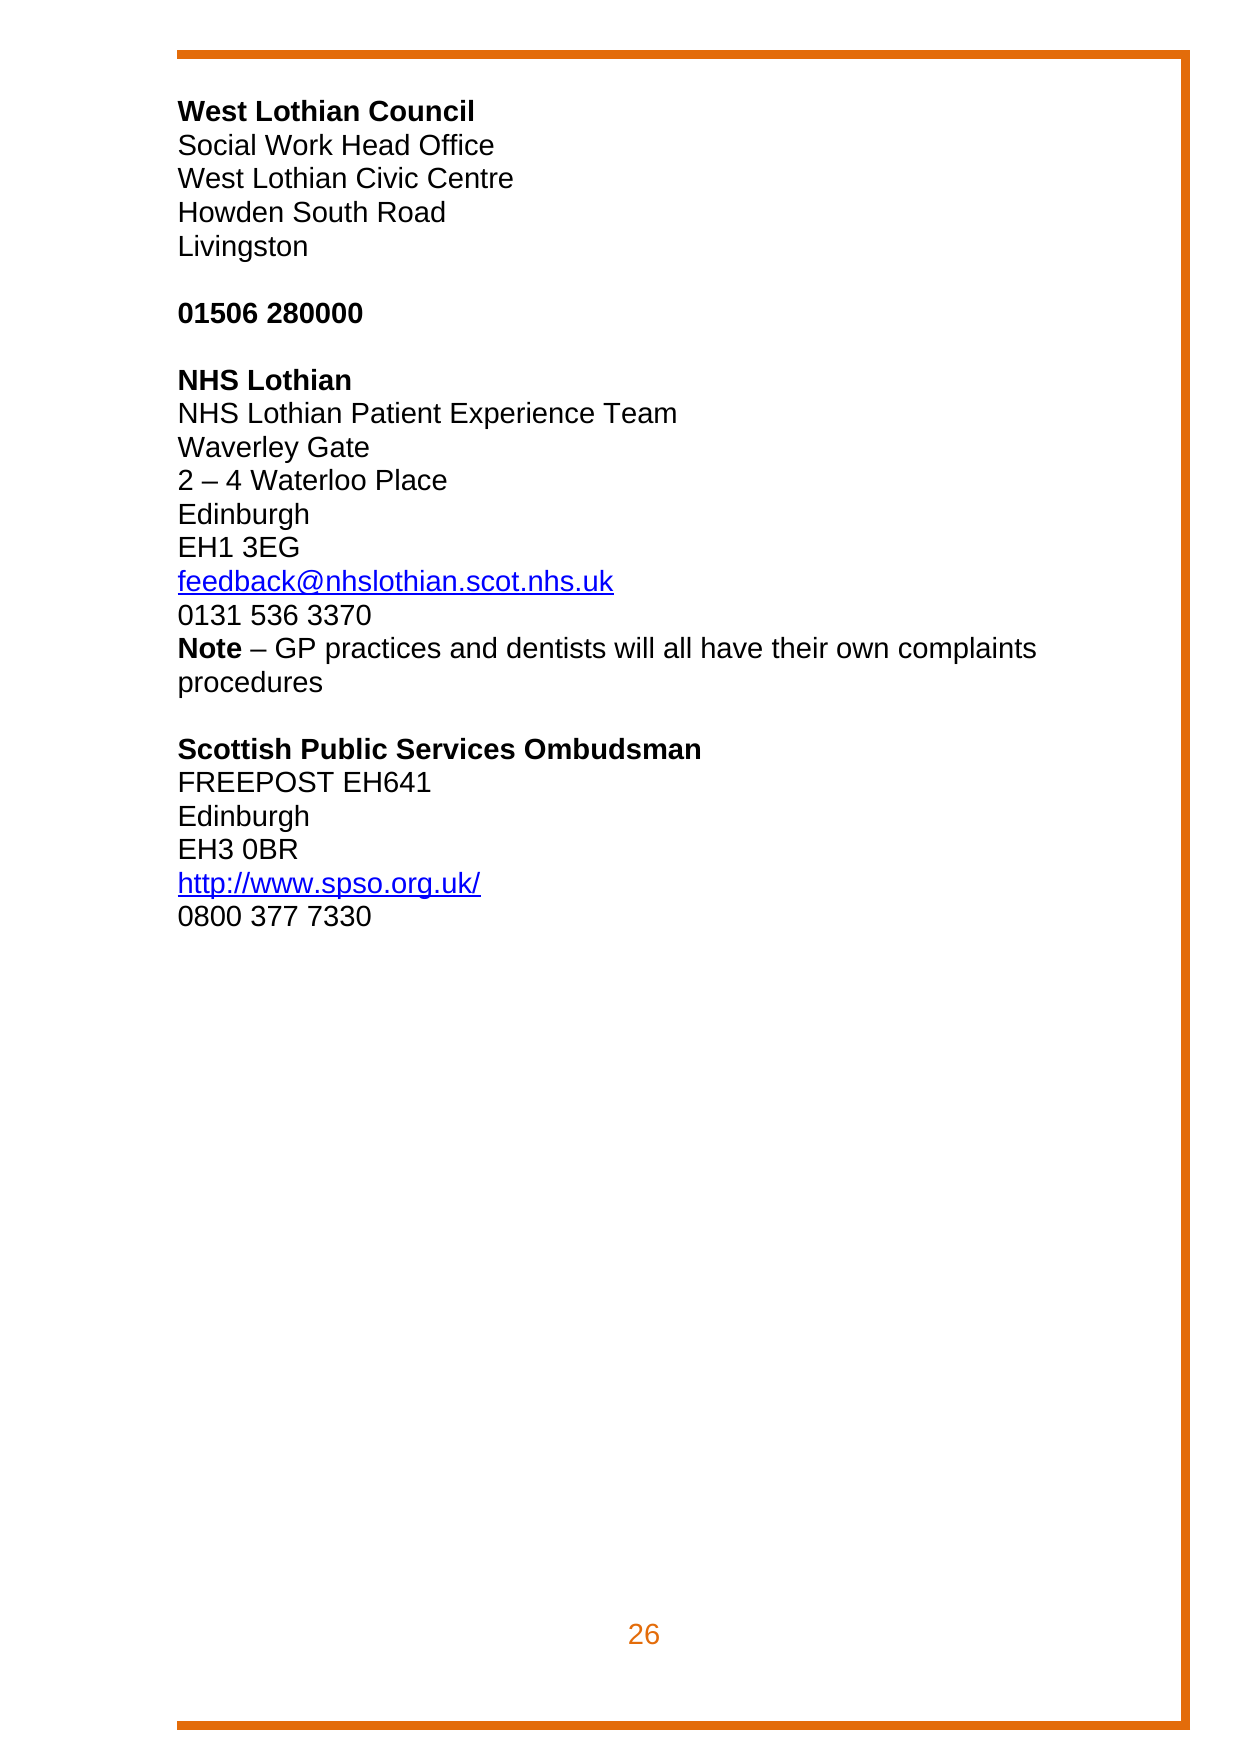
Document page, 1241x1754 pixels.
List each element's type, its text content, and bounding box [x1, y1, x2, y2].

text 01506 280000 [177, 296, 1110, 329]
text West Lothian Council [177, 94, 1110, 128]
text http://www.spso.org.uk/ [177, 866, 1110, 899]
text Note – GP practices and dentists will all have their own complaints procedures [177, 631, 1110, 698]
text NHS Lothian Patient Experience Team [177, 396, 1110, 430]
text 0800 377 7330 [177, 899, 1110, 933]
text Waverley Gate 2 – 4 Waterloo Place Edinburgh EH1 3EG [177, 430, 1110, 564]
text 0131 536 3370 [177, 598, 1110, 631]
text Scottish Public Services Ombudsman [177, 732, 1110, 765]
text West Lothian Civic Centre [177, 162, 1110, 195]
text Livingston [177, 229, 1110, 262]
text Howden South Road [177, 195, 1110, 229]
text NHS Lothian [177, 363, 1110, 396]
text Social Work Head Office [177, 128, 1110, 162]
text FREEPOST EH641 Edinburgh EH3 0BR [177, 765, 1110, 866]
text feedback@nhslothian.scot.nhs.uk [177, 564, 1110, 598]
